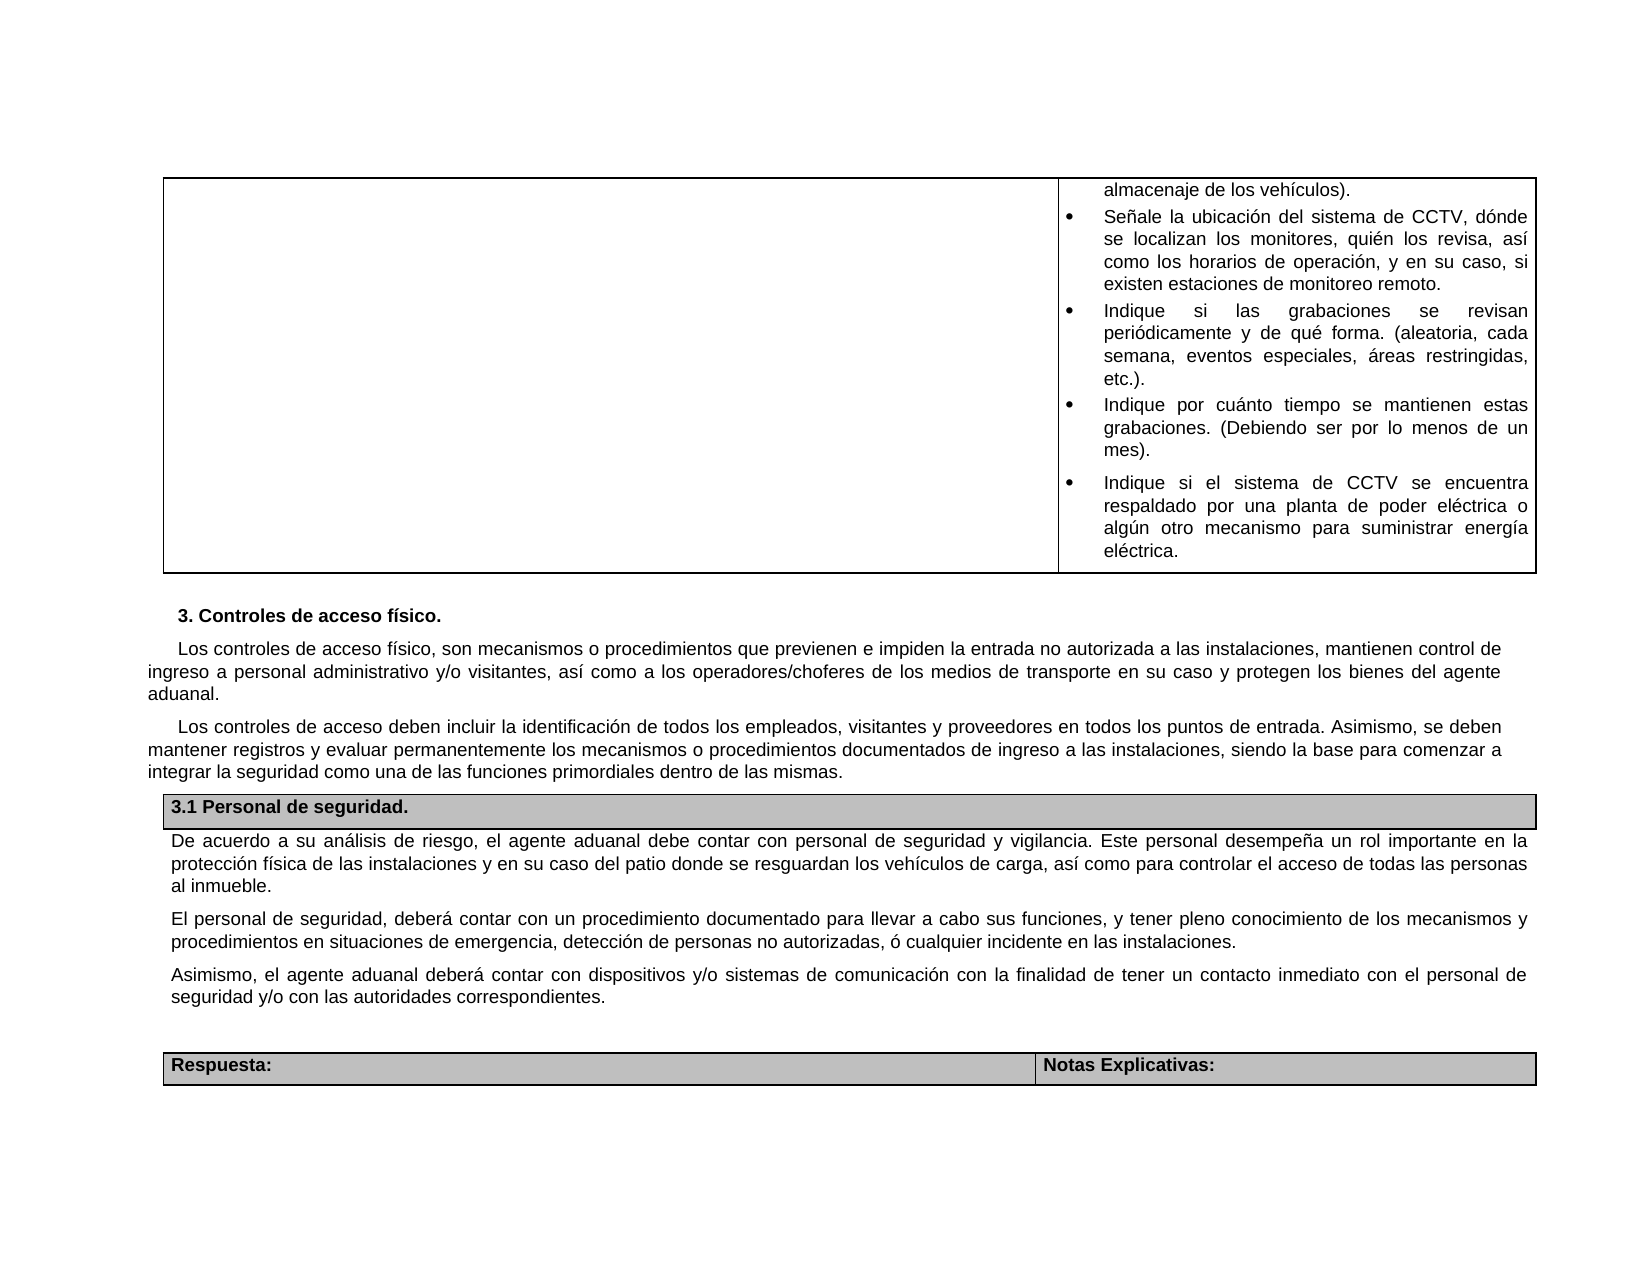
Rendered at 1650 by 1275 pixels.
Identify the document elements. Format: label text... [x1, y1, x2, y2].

text 3. Controles de acceso físico. [148, 605, 1502, 627]
text Los controles de acceso físico, son mecanismos o procedimientos que previenen e impiden la entrada no autorizada a las instalaciones, mantienen control de ingreso a personal administrativo y/o visitantes, así como a los operadores/choferes de los medios de transporte en su caso y protegen los bienes del agente aduanal. [148, 638, 1502, 705]
table_header Notas Explicativas: [1036, 1054, 1535, 1084]
table_cell [164, 179, 1058, 572]
text Los controles de acceso deben incluir la identificación de todos los empleados, visitantes y proveedores en todos los puntos de entrada. Asimismo, se deben mantener registros y evaluar permanentemente los mecanismos o procedimientos documentados de ingreso a las instalaciones, siendo la base para comenzar a integrar la seguridad como una de las funciones primordiales dentro de las mismas. [148, 716, 1502, 783]
table_header Respuesta: [164, 1054, 1035, 1084]
table_cell De acuerdo a su análisis de riesgo, el agente aduanal debe contar con personal de seguridad y vigilancia. Este personal desempeña un rol importante en la protección física de las instalaciones y en su caso del patio donde se resguardan los vehículos de carga, así como para controlar el acceso de todas las personas al inmueble. El personal de seguridad, deberá contar con un procedimiento documentado para llevar a cabo sus funciones, y tener pleno conocimiento de los mecanismos y procedimientos en situaciones de emergencia, detección de personas no autorizadas, ó cualquier incidente en las instalaciones. Asimismo, el agente aduanal deberá contar con dispositivos y/o sistemas de comunicación con la finalidad de tener un contacto inmediato con el personal de seguridad y/o con las autoridades correspondientes. [163, 830, 1536, 1019]
table_header 3.1 Personal de seguridad. [164, 795, 1535, 828]
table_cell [1059, 179, 1535, 572]
